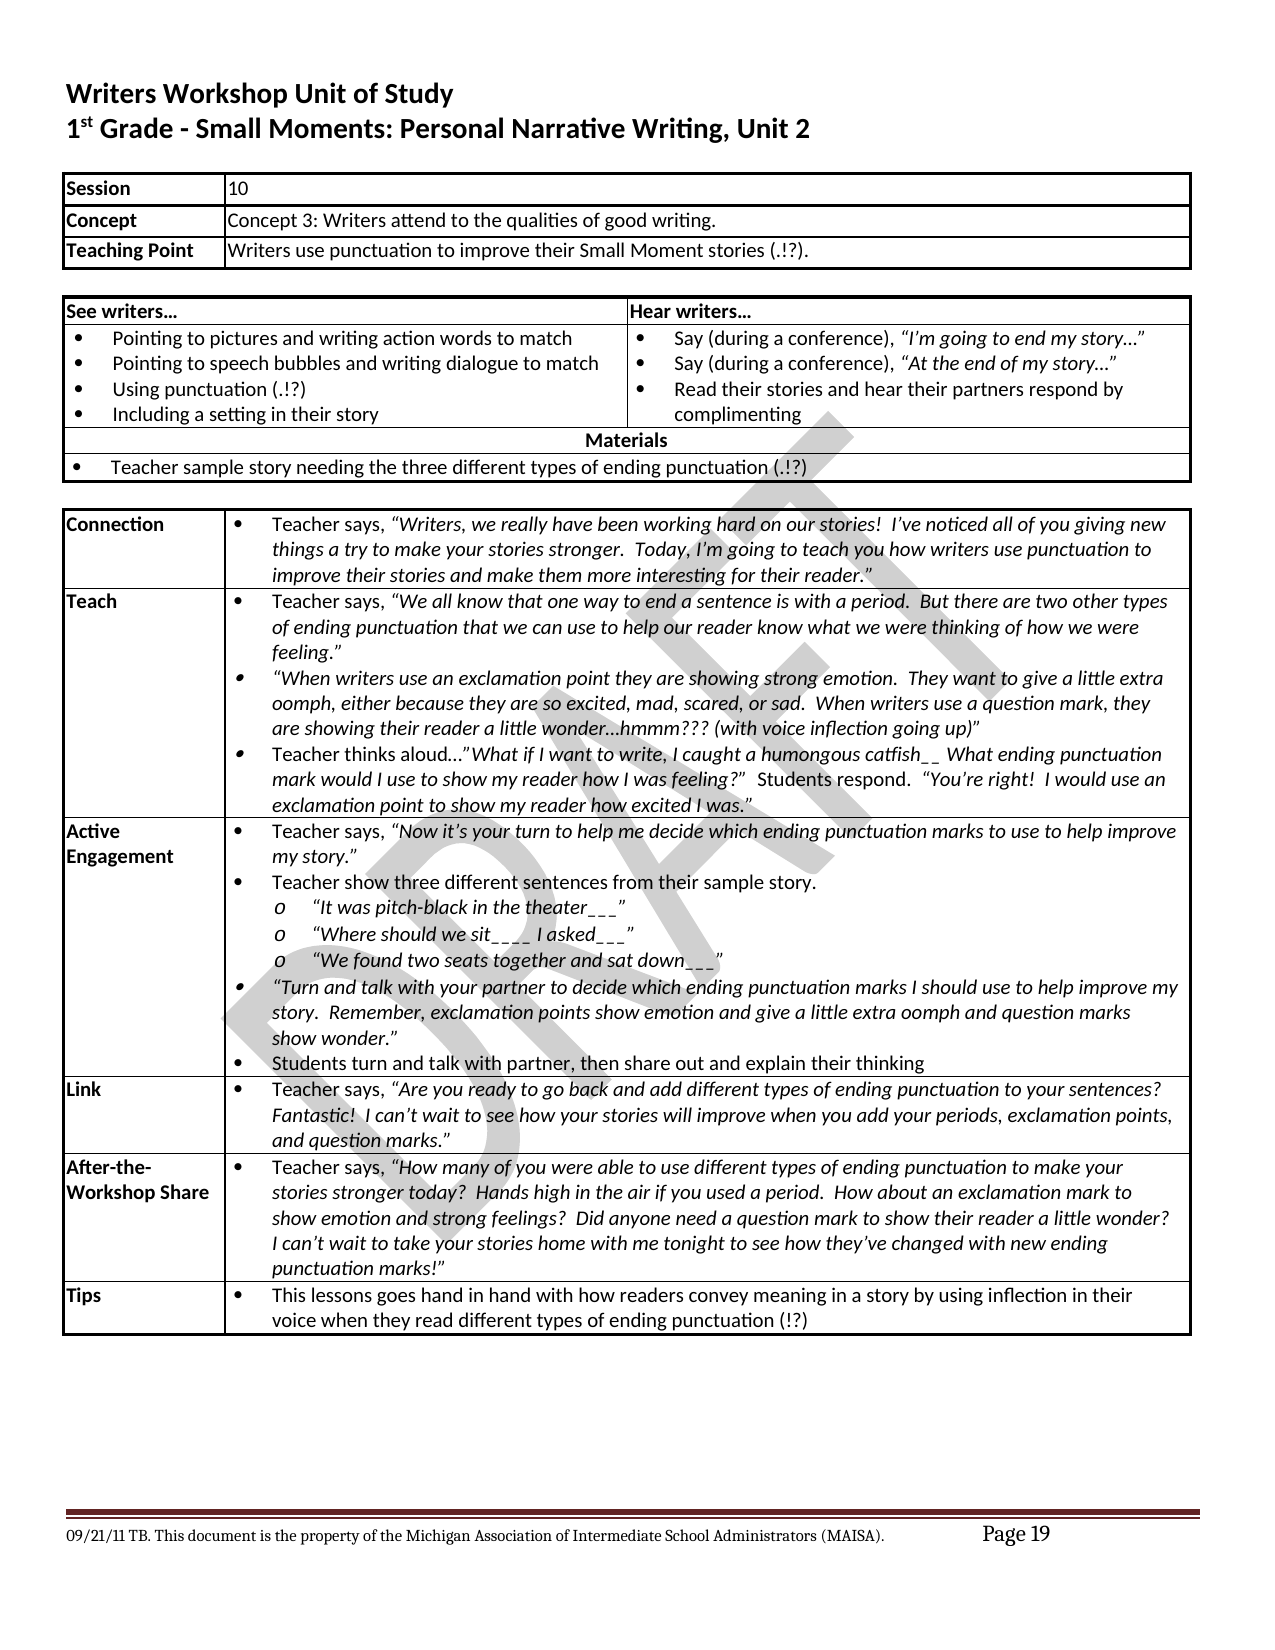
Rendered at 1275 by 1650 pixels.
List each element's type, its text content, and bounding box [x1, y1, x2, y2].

table_cell Materials [65, 428, 1189, 453]
table_cell Active Engagement [65, 818, 224, 1076]
table_cell Teacher says, “How many of you were able to use different types of ending punctuation to make your stories stronger today? Hands high in the air if you used a period. How about an exclamation mark to show emotion and strong feelings? Did anyone need a question mark to show their reader a little wonder? I can’t wait to take your stories home with me tonight to see how they’ve changed with new ending punctuation marks!” [226, 1154, 1189, 1281]
table_cell Teacher says, “We all know that one way to end a sentence is with a period. But there are two other types of ending punctuation that we can use to help our reader know what we were thinking of how we were feeling.” “When writers use an exclamation point they are showing strong emotion. They want to give a little extra oomph, either because they are so excited, mad, scared, or sad. When writers use a question mark, they are showing their reader a little wonder…hmmm??? (with voice inflection going up)” Teacher thinks aloud…”What if I want to write, I caught a humongous catfish__ What ending punctuation mark would I use to show my reader how I was feeling?” Students respond. “You’re right! I would use an exclamation point to show my reader how excited I was.” [226, 589, 1189, 817]
table_cell Teacher says, “Are you ready to go back and add different types of ending punctuation to your sentences? Fantastic! I can’t wait to see how your stories will improve when you add your periods, exclamation points, and question marks.” [226, 1077, 1189, 1153]
table_cell Link [65, 1077, 224, 1153]
table_cell This lessons goes hand in hand with how readers convey meaning in a story by using inflection in their voice when they read different types of ending punctuation (!?) [226, 1282, 1189, 1333]
table_cell Concept 3: Writers attend to the qualities of good writing. [226, 207, 1189, 236]
table_cell Writers use punctuation to improve their Small Moment stories (.!?). [226, 238, 1189, 267]
table_cell Teaching Point [65, 238, 224, 267]
table_header See writers… [65, 299, 627, 324]
table_cell Tips [65, 1282, 224, 1333]
table_cell Pointing to pictures and writing action words to match Pointing to speech bubbles and writing dialogue to match Using punctuation (.!?) Including a setting in their story [65, 325, 627, 427]
table_header Teacher says, “Writers, we really have been working hard on our stories! I’ve noticed all of you giving new things a try to make your stories stronger. Today, I’m going to teach you how writers use punctuation to improve their stories and make them more interesting for their reader.” [226, 511, 1189, 587]
table_cell Teach [65, 589, 224, 817]
table_cell Concept [65, 207, 224, 236]
table_cell Say (during a conference), “I’m going to end my story…” Say (during a conference), “At the end of my story…” Read their stories and hear their partners respond by complimenting [628, 325, 1189, 427]
table_header 10 [226, 175, 1189, 204]
table_cell After-the-Workshop Share [65, 1154, 224, 1281]
table_header Session [65, 175, 224, 204]
table_header Hear writers… [628, 299, 1189, 324]
table_cell Teacher says, “Now it’s your turn to help me decide which ending punctuation marks to use to help improve my story.” Teacher show three different sentences from their sample story. “It was pitch-black in the theater___” “Where should we sit____ I asked___” “We found two seats together and sat down___” “Turn and talk with your partner to decide which ending punctuation marks I should use to help improve my story. Remember, exclamation points show emotion and give a little extra oomph and question marks show wonder.” Students turn and talk with partner, then share out and explain their thinking [226, 818, 1189, 1076]
table_cell Teacher sample story needing the three different types of ending punctuation (.!?) [65, 454, 1189, 479]
table_header Connection [65, 511, 224, 587]
